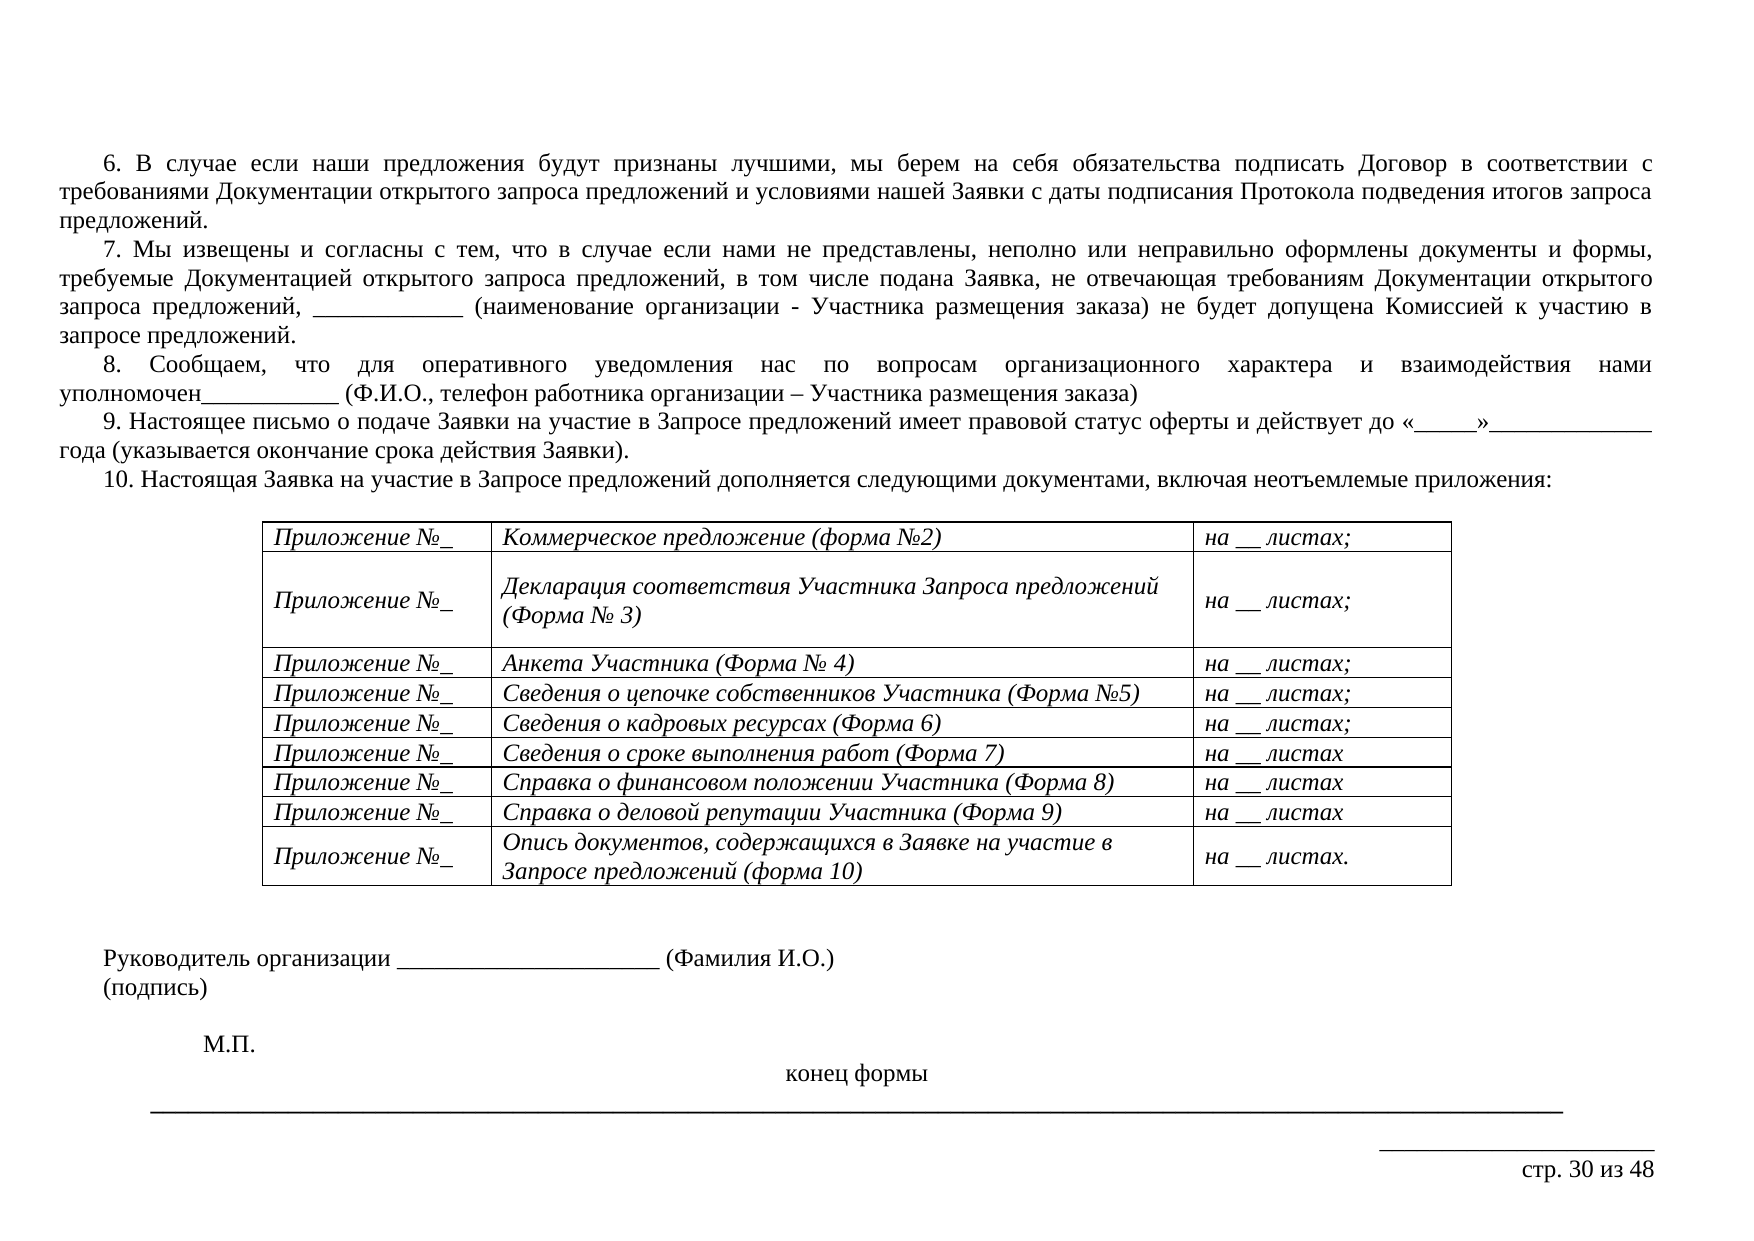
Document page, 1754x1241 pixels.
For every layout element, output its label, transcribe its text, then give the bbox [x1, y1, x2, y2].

table_cell на __ листах [1194, 768, 1451, 796]
table_cell Декларация соответствия Участника Запроса предложений (Форма № 3) [492, 552, 1193, 647]
table_cell на __ листах [1194, 738, 1451, 766]
table_cell на __ листах. [1194, 827, 1451, 884]
table_cell на __ листах; [1194, 708, 1451, 737]
table_cell Приложение №_ [263, 797, 491, 826]
table_cell Приложение №_ [263, 552, 491, 647]
table_header Приложение №_ [263, 523, 491, 551]
table_cell Приложение №_ [263, 738, 491, 766]
text конец формы [59, 1058, 1654, 1087]
table_cell на __ листах; [1194, 678, 1451, 707]
table_cell Приложение №_ [263, 827, 491, 884]
table_cell Справка о финансовом положении Участника (Форма 8) [492, 768, 1193, 796]
table_cell Сведения о сроке выполнения работ (Форма 7) [492, 738, 1193, 766]
text 9. Настоящее письмо о подаче Заявки на участие в Запросе предложений имеет правовой статус оферты и действует до «_____»_____________ года (указывается окончание срока действия Заявки). [59, 406, 1654, 464]
table_cell на __ листах [1194, 797, 1451, 826]
table_cell на __ листах; [1194, 552, 1451, 647]
text _________________________________________________________________________________________________________________ [59, 1087, 1654, 1116]
table_cell Сведения о кадровых ресурсах (Форма 6) [492, 708, 1193, 737]
table_header на __ листах; [1194, 523, 1451, 551]
table_cell на __ листах; [1194, 648, 1451, 677]
table_cell Приложение №_ [263, 768, 491, 796]
table_cell Приложение №_ [263, 678, 491, 707]
text 7. Мы извещены и согласны с тем, что в случае если нами не представлены, неполно или неправильно оформлены документы и формы, требуемые Документацией открытого запроса предложений, в том числе подана Заявка, не отвечающая требованиям Документации открытого запроса предложений, ____________ (наименование организации - Участника размещения заказа) не будет допущена Комиссией к участию в запросе предложений. [59, 234, 1654, 349]
text Руководитель организации _____________________ (Фамилия И.О.) [59, 943, 1654, 972]
table_cell Справка о деловой репутации Участника (Форма 9) [492, 797, 1193, 826]
text 6. В случае если наши предложения будут признаны лучшими, мы берем на себя обязательства подписать Договор в соответствии с требованиями Документации открытого запроса предложений и условиями нашей Заявки с даты подписания Протокола подведения итогов запроса предложений. [59, 148, 1654, 234]
text (подпись) [59, 972, 1654, 1001]
table_cell Сведения о цепочке собственников Участника (Форма №5) [492, 678, 1193, 707]
text 10. Настоящая Заявка на участие в Запросе предложений дополняется следующими документами, включая неотъемлемые приложения: [59, 464, 1654, 493]
text 8. Сообщаем, что для оперативного уведомления нас по вопросам организационного характера и взаимодействия нами уполномочен___________ (Ф.И.О., телефон работника организации – Участника размещения заказа) [59, 349, 1654, 406]
table_header Коммерческое предложение (форма №2) [492, 523, 1193, 551]
table_cell Приложение №_ [263, 648, 491, 677]
table_cell Опись документов, содержащихся в Заявке на участие в Запросе предложений (форма 10) [492, 827, 1193, 884]
table_cell Анкета Участника (Форма № 4) [492, 648, 1193, 677]
table_cell Приложение №_ [263, 708, 491, 737]
text М.П. [59, 1029, 1654, 1058]
